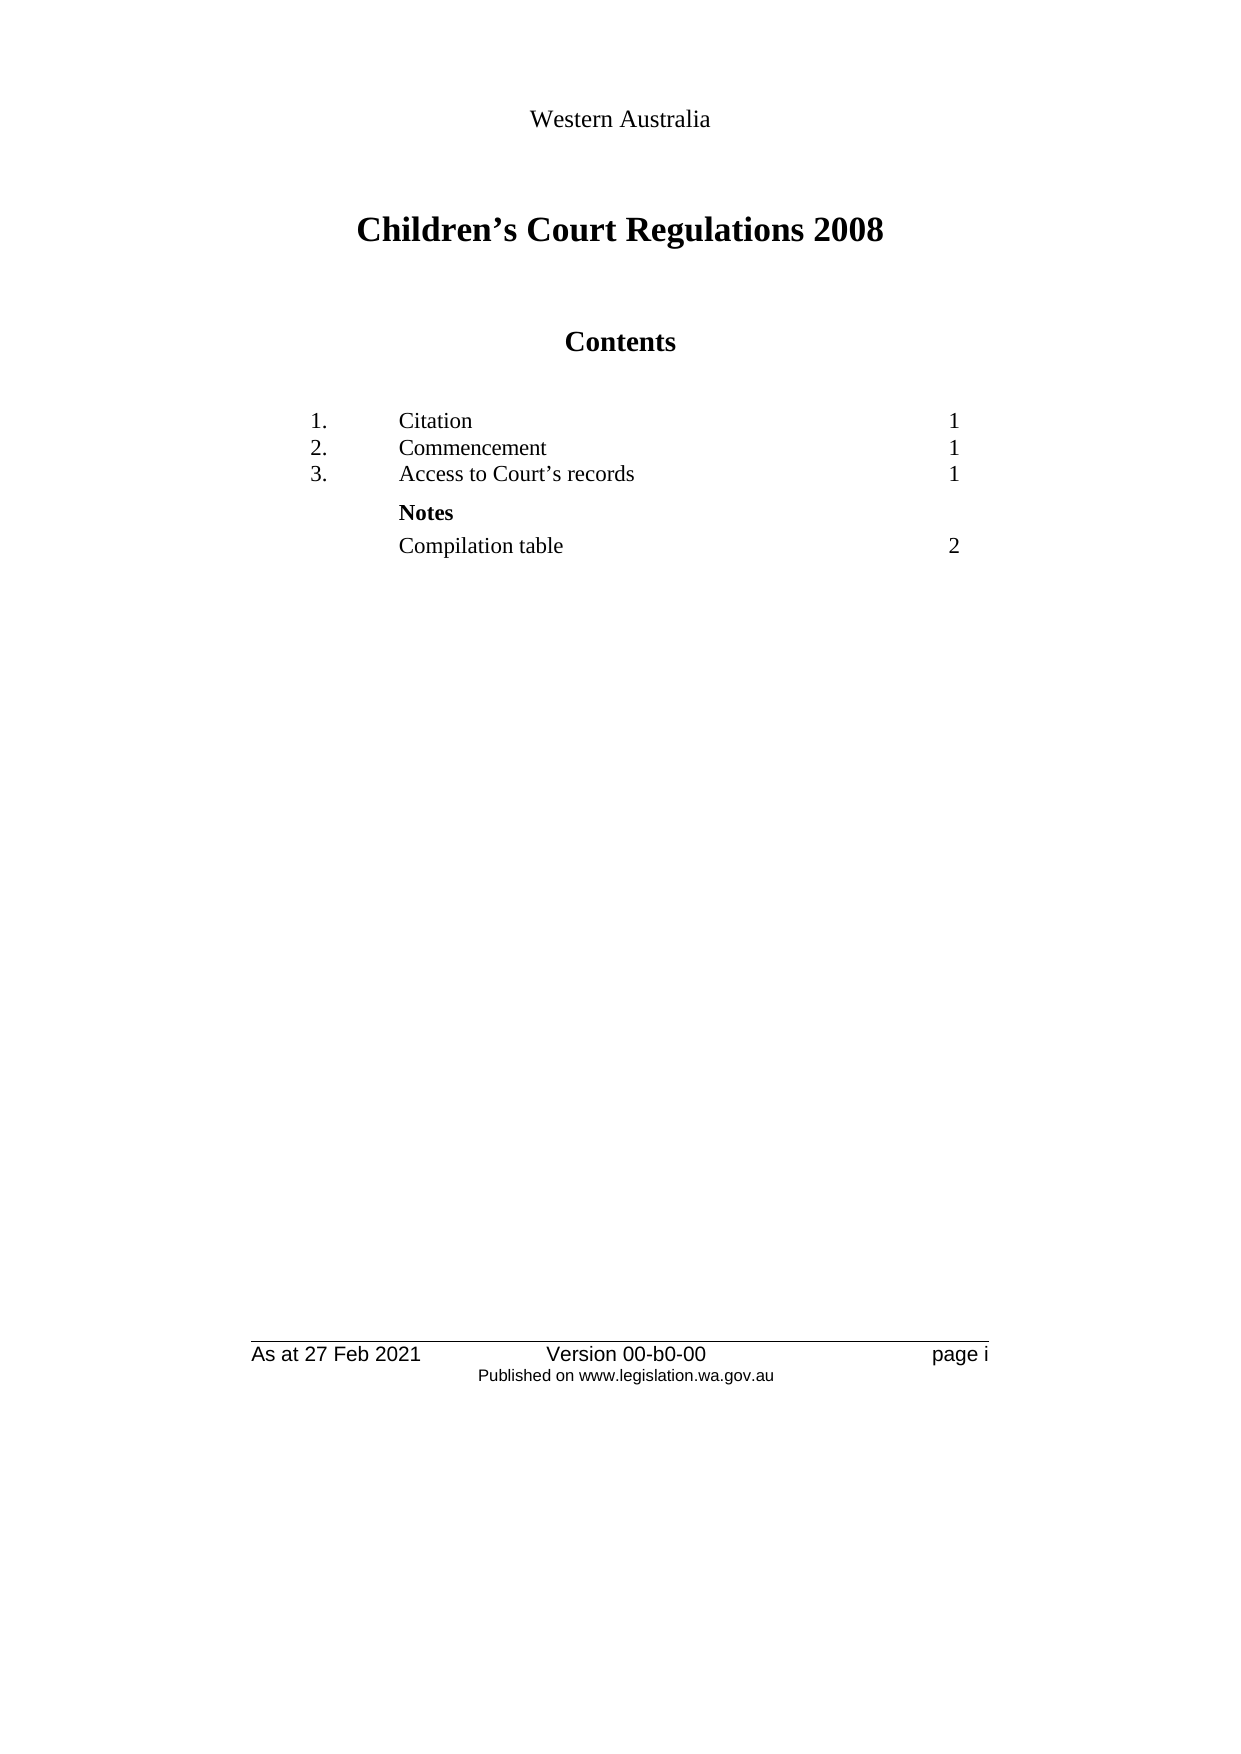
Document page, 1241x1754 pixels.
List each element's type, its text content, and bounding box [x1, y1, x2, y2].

text Western Australia [251, 104, 989, 133]
text Contents [491, 324, 749, 358]
text 3. Access to Court’s records 1 [310, 460, 871, 487]
text Compilation table 2 [310, 532, 871, 558]
text Notes [399, 499, 871, 526]
text 2. Commencement 1 [310, 434, 871, 460]
text Children’s Court Regulations 2008 [251, 208, 989, 249]
text 1. Citation 1 [310, 408, 871, 434]
